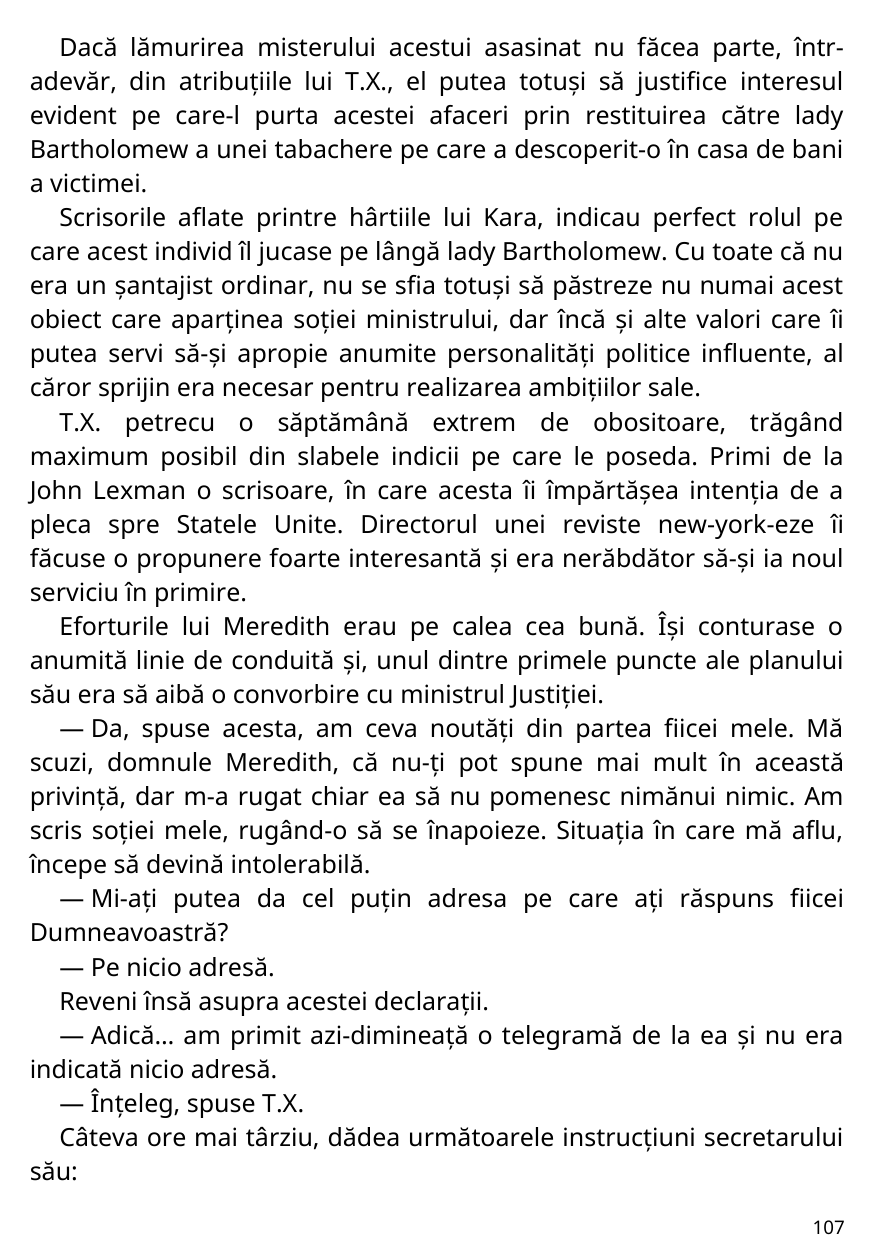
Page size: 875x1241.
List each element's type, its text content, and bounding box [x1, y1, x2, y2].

text Reveni însă asupra acestei declarații. [29, 983, 844, 1017]
text T.X. petrecu o săptămână extrem de obositoare, trăgând maximum posibil din slabele indicii pe care le poseda. Primi de la John Lexman o scrisoare, în care acesta îi împărtășea intenția de a pleca spre Statele Unite. Directorul unei reviste new-york-eze îi făcuse o propunere foarte interesantă și era nerăbdător să-și ia noul serviciu în primire. [29, 404, 844, 608]
text Câteva ore mai târziu, dădea următoarele instrucțiuni secretarului său: [29, 1119, 844, 1188]
text Eforturile lui Meredith erau pe calea cea bună. Își conturase o anumită linie de conduită și, unul dintre primele puncte ale planului său era să aibă o convorbire cu ministrul Justiției. [29, 608, 844, 711]
text — Mi-ați putea da cel puțin adresa pe care ați răspuns fiicei Dumneavoastră? [29, 881, 844, 949]
text — Pe nicio adresă. [29, 949, 844, 983]
text — Da, spuse acesta, am ceva noutăți din partea fiicei mele. Mă scuzi, domnule Meredith, că nu-ți pot spune mai mult în această privință, dar m-a rugat chiar ea să nu pomenesc nimănui nimic. Am scris soției mele, rugând-o să se înapoieze. Situația în care mă aflu, începe să devină intolerabilă. [29, 711, 844, 881]
text — Înțeleg, spuse T.X. [29, 1085, 844, 1119]
text — Adică… am primit azi-dimineață o telegramă de la ea și nu era indicată nicio adresă. [29, 1017, 844, 1085]
text Scrisorile aflate printre hârtiile lui Kara, indicau perfect rolul pe care acest individ îl jucase pe lângă lady Bartholomew. Cu toate că nu era un șantajist ordinar, nu se sfia totuși să păstreze nu numai acest obiect care aparținea soției ministrului, dar încă și alte valori care îi putea servi să-și apropie anumite personalități politice influente, al căror sprijin era necesar pentru realizarea ambițiilor sale. [29, 200, 844, 404]
text Dacă lămurirea misterului acestui asasinat nu făcea parte, într-adevăr, din atribuțiile lui T.X., el putea totuși să justifice interesul evident pe care-l purta acestei afaceri prin restituirea către lady Bartholomew a unei tabachere pe care a descoperit-o în casa de bani a victimei. [29, 29, 844, 200]
